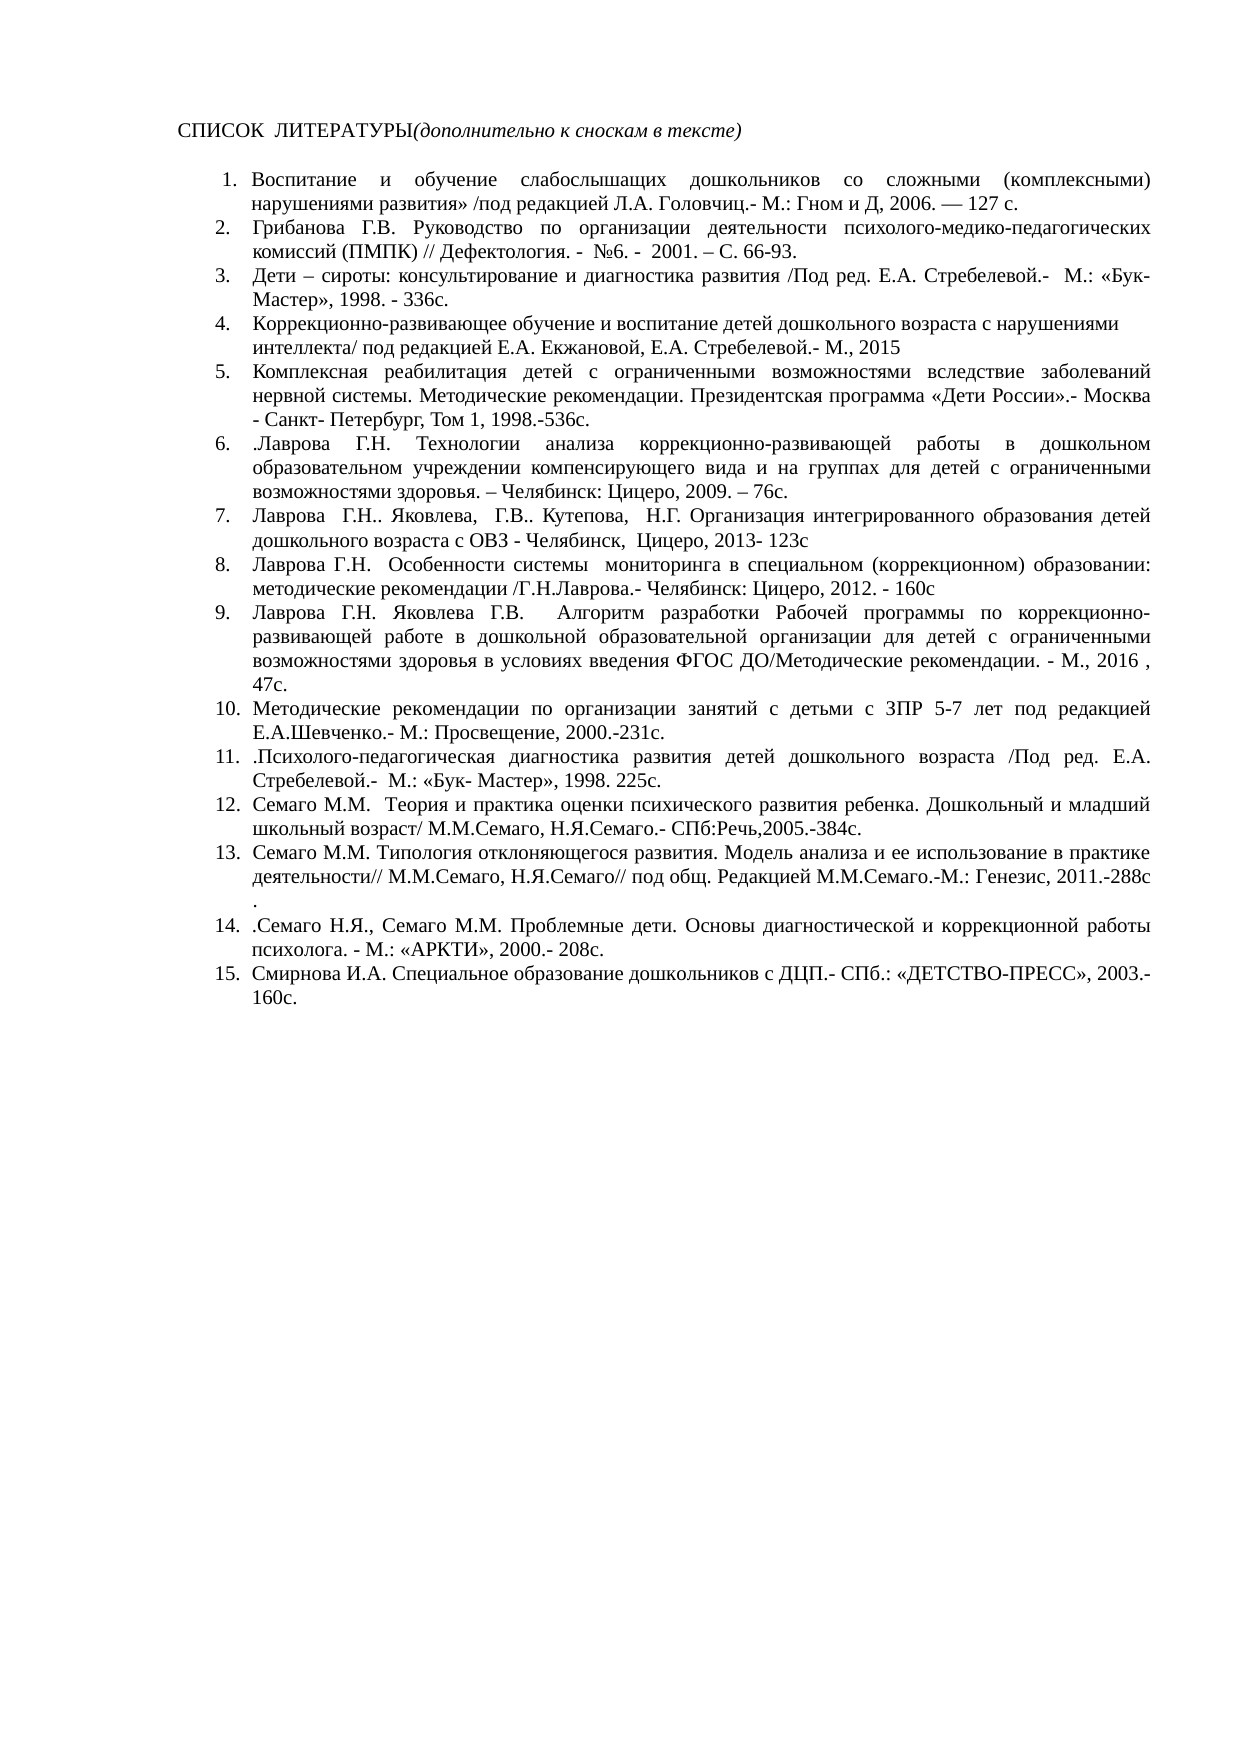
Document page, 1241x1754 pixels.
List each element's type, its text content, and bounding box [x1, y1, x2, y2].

list .Лаврова Г.Н. Технологии анализа коррекционно-развивающей работы в дошкольном образовательном учреждении компенсирующего вида и на группах для детей с ограниченными возможностями здоровья. – Челябинск: Цицеро, 2009. – 76с. [215, 431, 1152, 503]
list .Семаго Н.Я., Семаго М.М. Проблемные дети. Основы диагностической и коррекционной работы психолога. - М.: «АРКТИ», 2000.- 208с. [214, 912, 1152, 961]
list Лаврова Г.Н. Особенности системы мониторинга в специальном (коррекционном) образовании: методические рекомендации /Г.Н.Лаврова.- Челябинск: Цицеро, 2012. - 160с [215, 552, 1152, 600]
list Лаврова Г.Н.. Яковлева, Г.В.. Кутепова, Н.Г. Организация интегрированного образования детей дошкольного возраста с ОВЗ - Челябинск, Цицеро, 2013- 123с [215, 503, 1152, 552]
list Семаго М.М. Теория и практика оценки психического развития ребенка. Дошкольный и младший школьный возраст/ М.М.Семаго, Н.Я.Семаго.- СПб:Речь,2005.-384с. [215, 792, 1152, 840]
list .Психолого-педагогическая диагностика развития детей дошкольного возраста /Под ред. Е.А. Стребелевой.- М.: «Бук- Мастер», 1998. 225с. [215, 744, 1152, 792]
list Смирнова И.А. Специальное образование дошкольников с ДЦП.- СПб.: «ДЕТСТВО-ПРЕСС», 2003.- 160с. [214, 961, 1152, 1009]
list Воспитание и обучение слабослышащих дошкольников со сложными (комплексными) нарушениями развития» /под редакцией Л.А. Головчиц.- М.: Гном и Д, 2006. — 127 с. [222, 167, 1152, 215]
text СПИСОК ЛИТЕРАТУРЫ(дополнительно к сноскам в тексте) [177, 118, 1152, 142]
list Семаго М.М. Типология отклоняющегося развития. Модель анализа и ее использование в практике деятельности// М.М.Семаго, Н.Я.Семаго// под общ. Редакцией М.М.Семаго.-М.: Генезис, 2011.-288с . [215, 840, 1152, 912]
list Грибанова Г.В. Руководство по организации деятельности психолого-медико-педагогических комиссий (ПМПК) // Дефектология. - №6. - 2001. – С. 66-93. [215, 215, 1152, 263]
list Лаврова Г.Н. Яковлева Г.В. Алгоритм разработки Рабочей программы по коррекционно-развивающей работе в дошкольной образовательной организации для детей с ограниченными возможностями здоровья в условиях введения ФГОС ДО/Методические рекомендации. - М., 2016 , 47с. [215, 600, 1152, 696]
list Коррекционно-развивающее обучение и воспитание детей дошкольного возраста с нарушениями интеллекта/ под редакцией Е.А. Екжановой, Е.А. Стребелевой.- М., 2015 [215, 311, 1152, 359]
list Комплексная реабилитация детей с ограниченными возможностями вследствие заболеваний нервной системы. Методические рекомендации. Президентская программа «Дети России».- Москва - Санкт- Петербург, Том 1, 1998.-536с. [215, 359, 1152, 431]
list Дети – сироты: консультирование и диагностика развития /Под ред. Е.А. Стребелевой.- М.: «Бук-Мастер», 1998. - 336с. [215, 263, 1152, 311]
list Методические рекомендации по организации занятий с детьми с ЗПР 5-7 лет под редакцией Е.А.Шевченко.- М.: Просвещение, 2000.-231с. [215, 696, 1152, 744]
